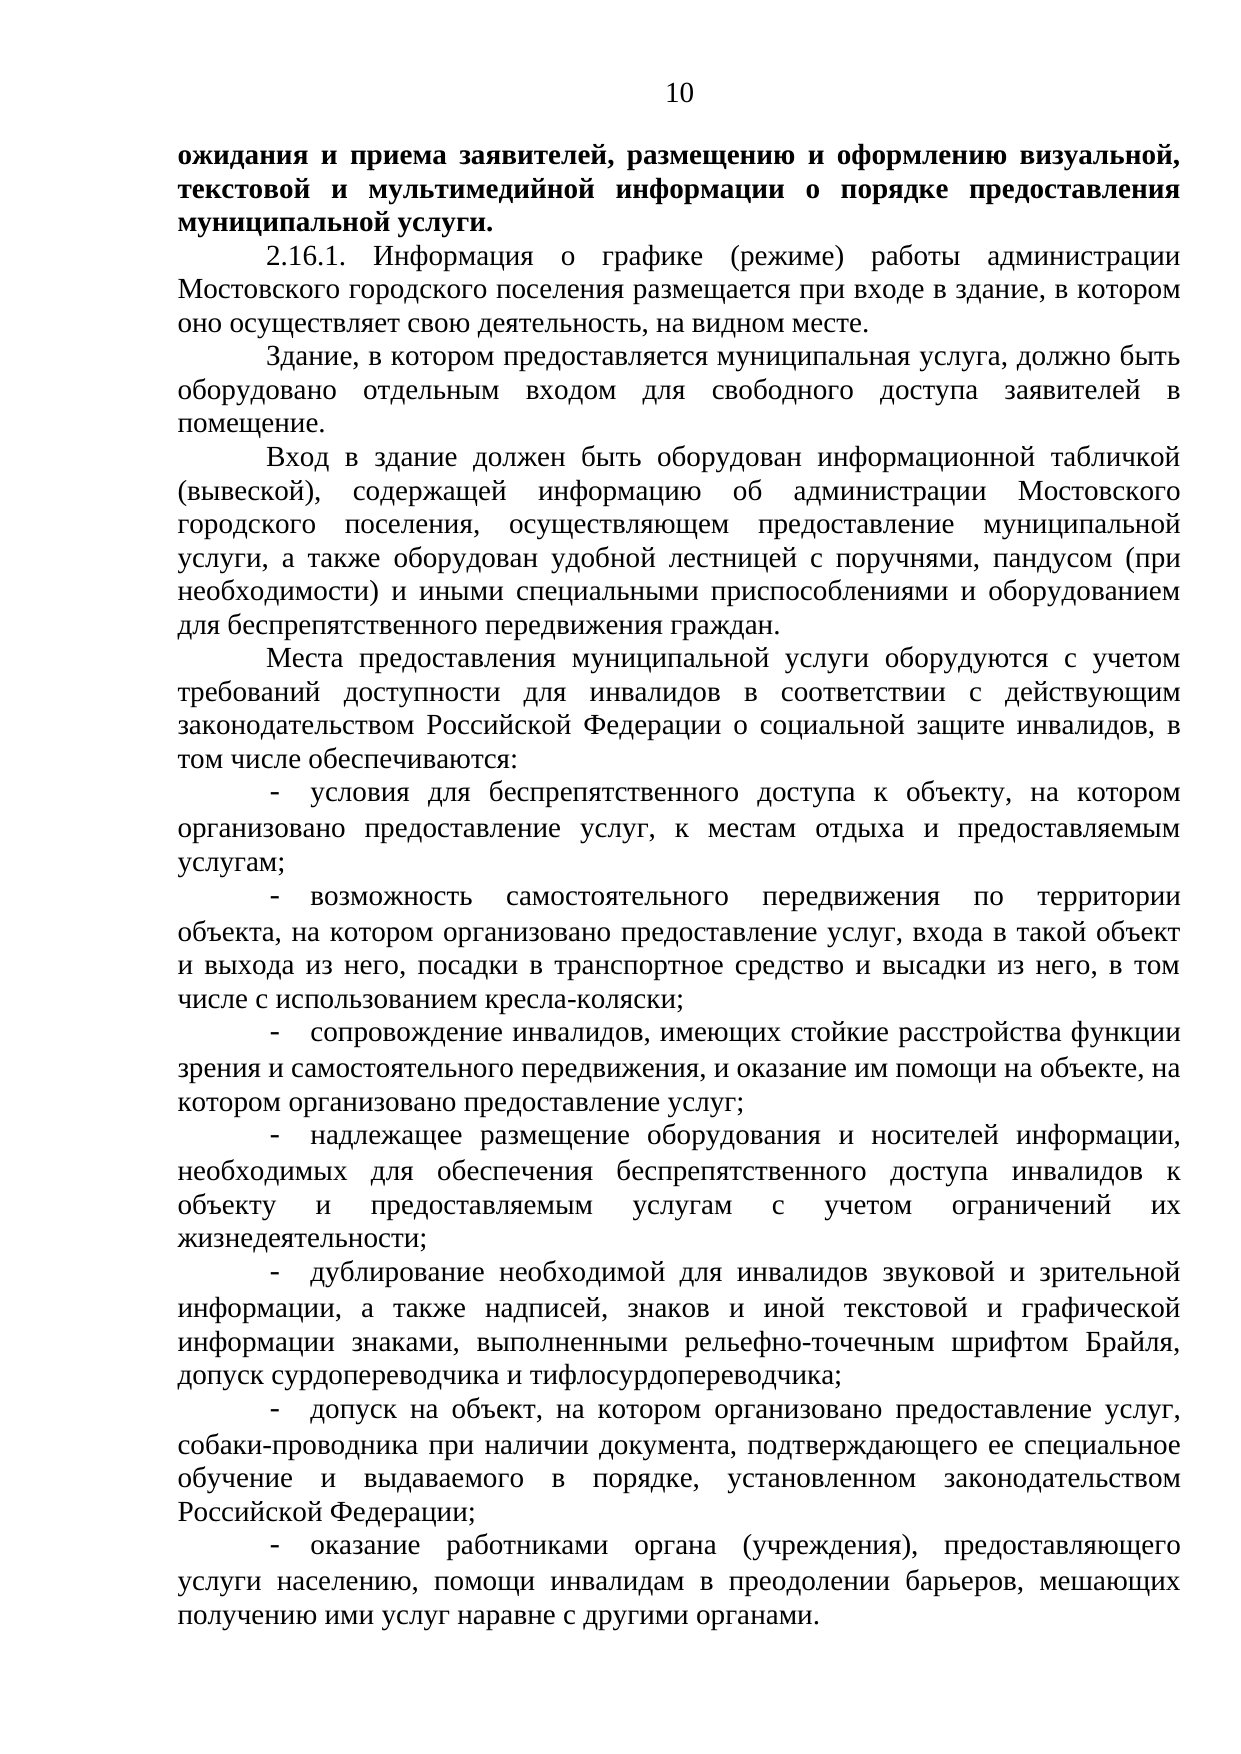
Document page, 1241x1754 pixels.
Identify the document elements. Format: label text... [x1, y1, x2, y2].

list дублирование необходимой для инвалидов звуковой и зрительной информации, а также надписей, знаков и иной текстовой и графической информации знаками, выполненными рельефно-точечным шрифтом Брайля, допуск сурдопереводчика и тифлосурдопереводчика; [177, 1254, 1181, 1391]
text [177, 137, 1181, 238]
list допуск на объект, на котором организовано предоставление услуг, собаки-проводника при наличии документа, подтверждающего ее специальное обучение и выдаваемого в порядке, установленном законодательством Российской Федерации; [177, 1391, 1181, 1527]
list сопровождение инвалидов, имеющих стойкие расстройства функции зрения и самостоятельного передвижения, и оказание им помощи на объекте, на котором организовано предоставление услуг; [177, 1014, 1181, 1117]
list оказание работниками органа (учреждения), предоставляющего услуги населению, помощи инвалидам в преодолении барьеров, мешающих получению ими услуг наравне с другими органами. [177, 1527, 1181, 1631]
text Места предоставления муниципальной услуги оборудуются с учетом требований доступности для инвалидов в соответствии с действующим законодательством Российской Федерации о социальной защите инвалидов, в том числе обеспечиваются: [177, 640, 1181, 774]
text Здание, в котором предоставляется муниципальная услуга, должно быть оборудовано отдельным входом для свободного доступа заявителей в помещение. [177, 338, 1181, 439]
list условия для беспрепятственного доступа к объекту, на котором организовано предоставление услуг, к местам отдыха и предоставляемым услугам; [177, 774, 1181, 878]
list надлежащее размещение оборудования и носителей информации, необходимых для обеспечения беспрепятственного доступа инвалидов к объекту и предоставляемым услугам с учетом ограничений их жизнедеятельности; [177, 1117, 1181, 1254]
text Вход в здание должен быть оборудован информационной табличкой (вывеской), содержащей информацию об администрации Мостовского городского поселения, осуществляющем предоставление муниципальной услуги, а также оборудован удобной лестницей с поручнями, пандусом (при необходимости) и иными специальными приспособлениями и оборудованием для беспрепятственного передвижения граждан. [177, 439, 1181, 640]
list возможность самостоятельного передвижения по территории объекта, на котором организовано предоставление услуг, входа в такой объект и выхода из него, посадки в транспортное средство и высадки из него, в том числе с использованием кресла-коляски; [177, 878, 1181, 1014]
text 2.16.1. Информация о графике (режиме) работы администрации Мостовского городского поселения размещается при входе в здание, в котором оно осуществляет свою деятельность, на видном месте. [177, 238, 1181, 338]
